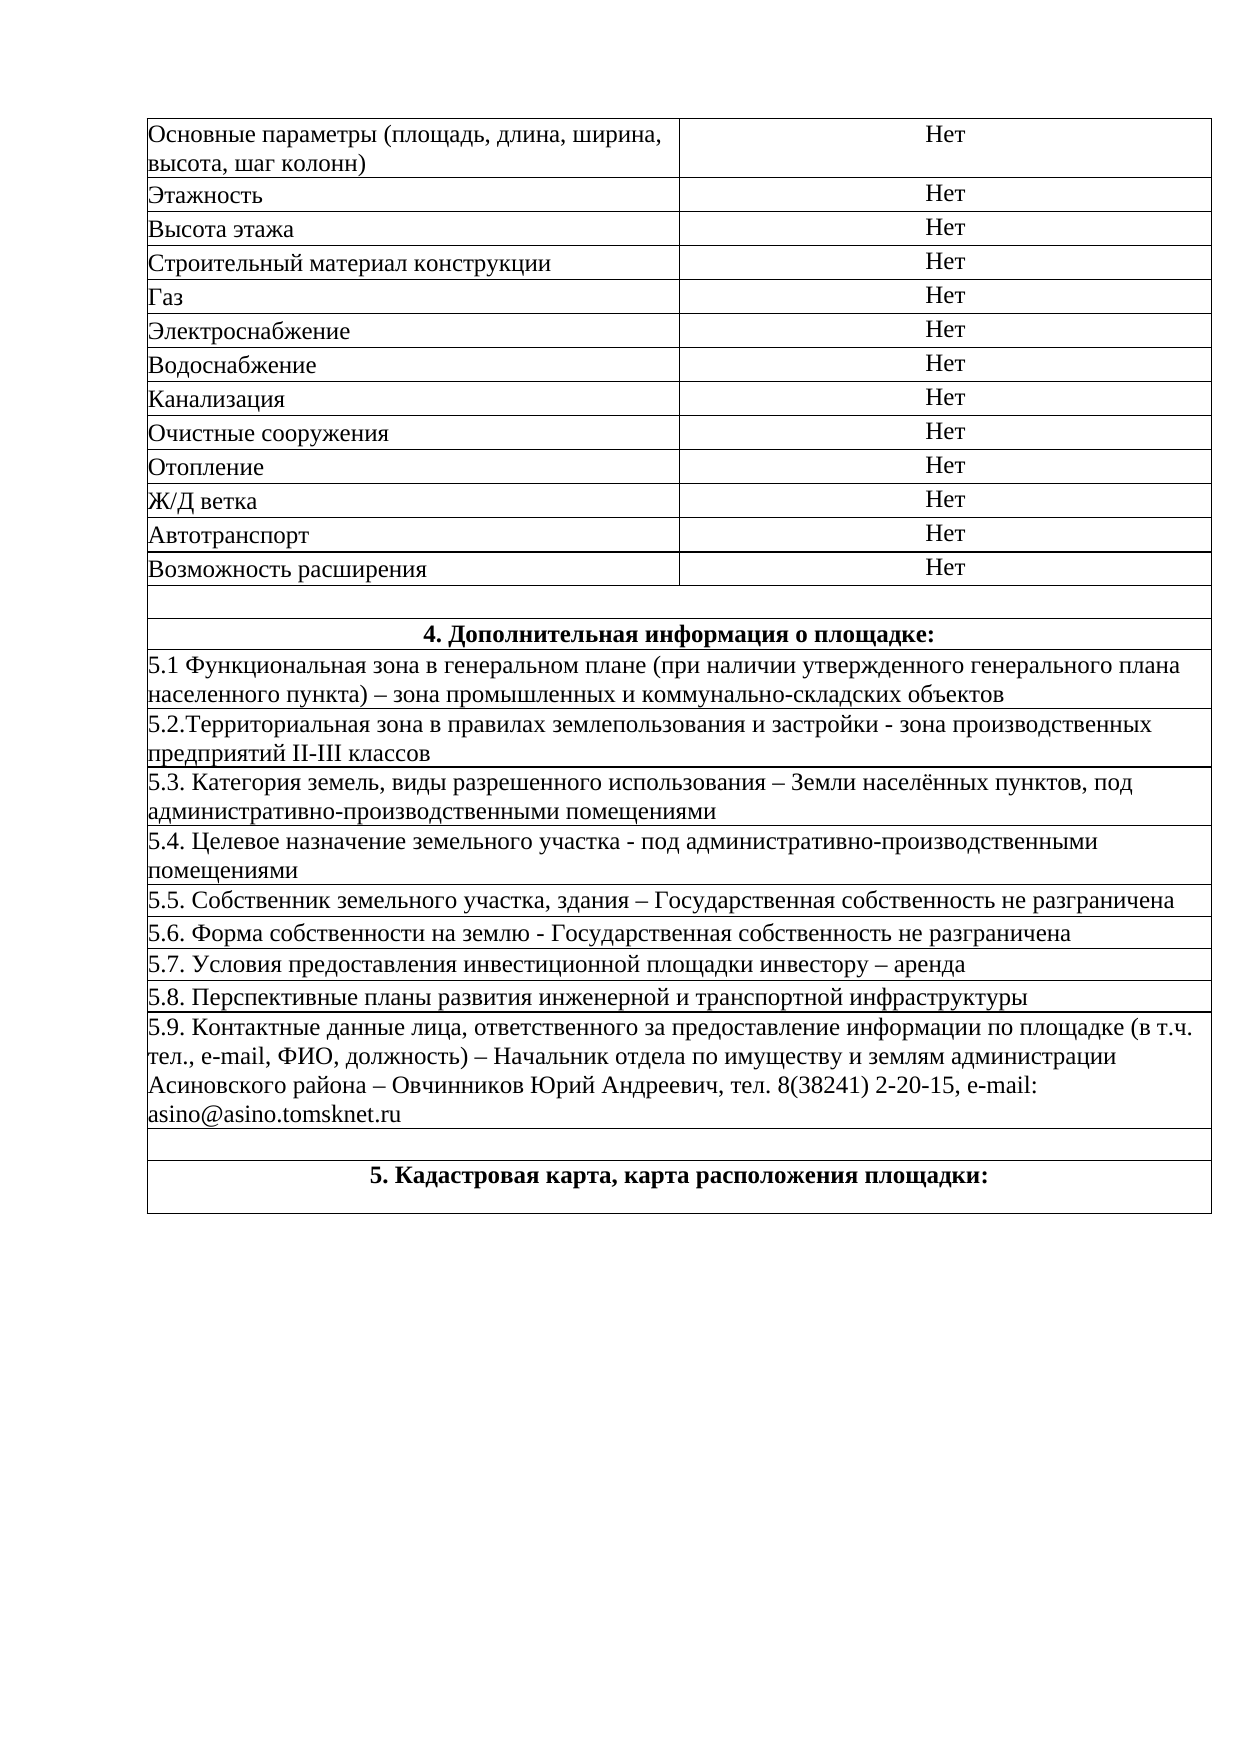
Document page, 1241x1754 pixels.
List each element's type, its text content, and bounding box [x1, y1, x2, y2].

table_cell Нет [680, 450, 1211, 483]
table_cell Ж/Д ветка [148, 484, 679, 517]
table_cell Водоснабжение [148, 348, 679, 381]
table_cell Нет [680, 178, 1211, 211]
table_cell [148, 586, 1211, 617]
table_cell Нет [680, 348, 1211, 381]
table_cell Нет [680, 212, 1211, 245]
table_cell 5.2.Территориальная зона в правилах землепользования и застройки - зона производственных предприятий II-III классов [148, 709, 1211, 766]
table_cell 4. Дополнительная информация о площадке: [148, 619, 1211, 649]
table_cell Электроснабжение [148, 314, 679, 347]
table_cell Нет [680, 416, 1211, 449]
table_cell 5.6. Форма собственности на землю - Государственная собственность не разграничена [148, 917, 1211, 947]
table_cell Отопление [148, 450, 679, 483]
table_cell 5.1 Функциональная зона в генеральном плане (при наличии утвержденного генерального плана населенного пункта) – зона промышленных и коммунально-складских объектов [148, 650, 1211, 708]
table_cell Нет [680, 553, 1211, 585]
table_cell Очистные сооружения [148, 416, 679, 449]
table_cell 5.7. Условия предоставления инвестиционной площадки инвестору – аренда [148, 949, 1211, 979]
table_cell Газ [148, 280, 679, 313]
table_cell Нет [680, 280, 1211, 313]
table_cell Нет [680, 518, 1211, 551]
table_cell 5. Кадастровая карта, карта расположения площадки: [148, 1161, 1211, 1213]
table_cell Основные параметры (площадь, длина, ширина, высота, шаг колонн) [148, 119, 679, 177]
table_cell Возможность расширения [148, 553, 679, 585]
table_cell Этажность [148, 178, 679, 211]
table_cell Нет [680, 246, 1211, 279]
table_cell 5.9. Контактные данные лица, ответственного за предоставление информации по площадке (в т.ч. тел., e-mail, ФИО, должность) – Начальник отдела по имуществу и землям администрации Асиновского района – Овчинников Юрий Андреевич, тел. 8(38241) 2-20-15, е-mail: asino@asino.tomsknet.ru [148, 1013, 1211, 1127]
table_cell Нет [680, 119, 1211, 177]
table_cell 5.3. Категория земель, виды разрешенного использования – Земли населённых пунктов, под административно-производственными помещениями [148, 768, 1211, 825]
table_cell Нет [680, 314, 1211, 347]
table_cell 5.5. Собственник земельного участка, здания – Государственная собственность не разграничена [148, 885, 1211, 916]
table_cell 5.8. Перспективные планы развития инженерной и транспортной инфраструктуры [148, 981, 1211, 1011]
table_cell Нет [680, 382, 1211, 415]
table_cell Автотранспорт [148, 518, 679, 551]
table_cell Строительный материал конструкции [148, 246, 679, 279]
table_cell Нет [680, 484, 1211, 517]
table_cell 5.4. Целевое назначение земельного участка - под административно-производственными помещениями [148, 826, 1211, 883]
table_cell [148, 1129, 1211, 1159]
table_cell Высота этажа [148, 212, 679, 245]
table_cell Канализация [148, 382, 679, 415]
